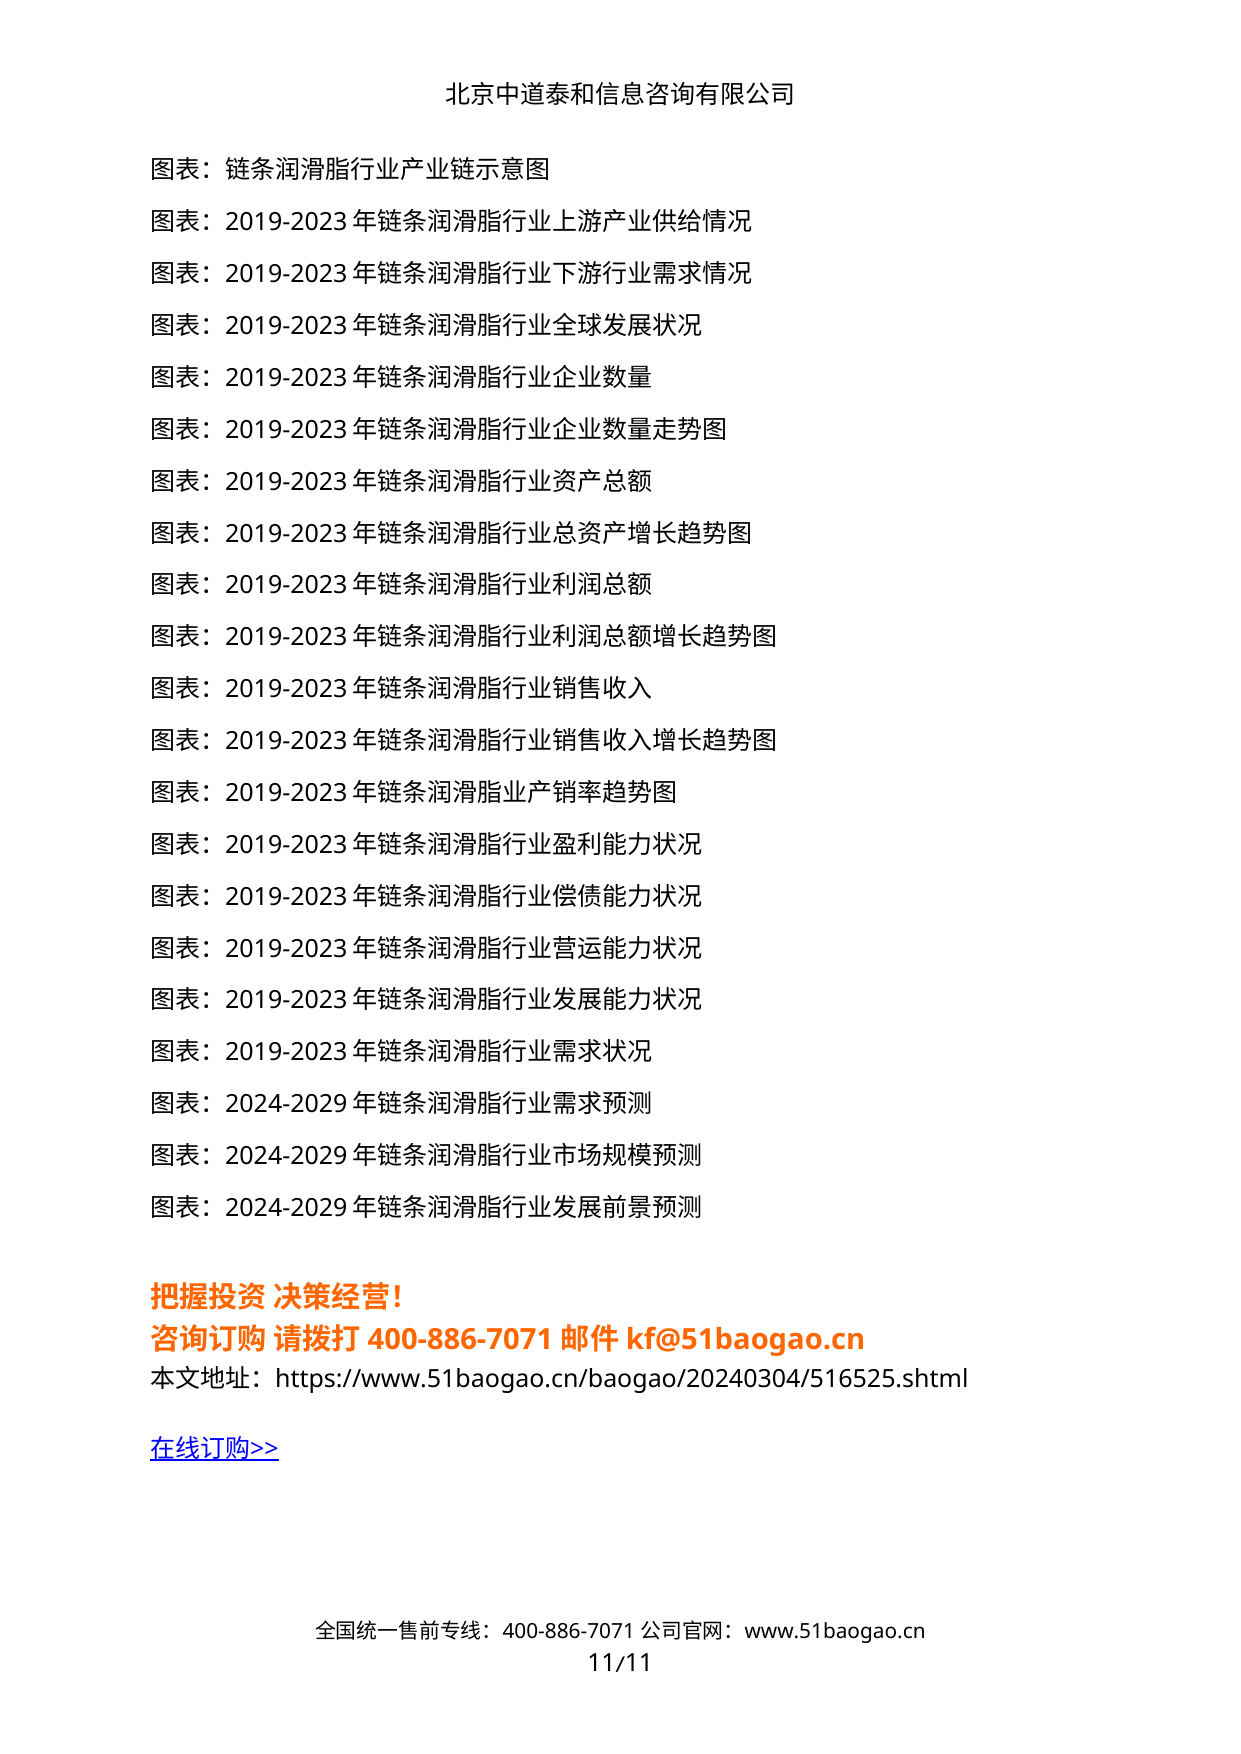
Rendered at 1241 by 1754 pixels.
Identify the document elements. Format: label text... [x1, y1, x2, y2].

text 图表：2019-2023年链条润滑脂行业下游行业需求情况 [150, 254, 1090, 290]
text 图表：2019-2023年链条润滑脂行业营运能力状况 [150, 928, 1090, 964]
text 把握投资 决策经营！咨询订购 请拨打 400-886-7071 邮件 kf@51baogao.cn本文地址：https://www.51baogao.cn/baogao/20240304/516525.shtml [150, 1239, 1090, 1394]
text 图表：2019-2023年链条润滑脂行业偿债能力状况 [150, 876, 1090, 912]
text 图表：链条润滑脂行业产业链示意图 [150, 150, 1090, 186]
text 图表：2019-2023年链条润滑脂行业全球发展状况 [150, 306, 1090, 342]
text 图表：2024-2029年链条润滑脂行业发展前景预测 [150, 1187, 1090, 1224]
text 图表：2019-2023年链条润滑脂行业销售收入 [150, 669, 1090, 705]
text 图表：2019-2023年链条润滑脂行业企业数量走势图 [150, 409, 1090, 446]
text 图表：2019-2023年链条润滑脂业产销率趋势图 [150, 772, 1090, 809]
text 图表：2024-2029年链条润滑脂行业市场规模预测 [150, 1136, 1090, 1172]
text 图表：2019-2023年链条润滑脂行业销售收入增长趋势图 [150, 721, 1090, 757]
text 在线订购>> [150, 1394, 1090, 1465]
text 图表：2019-2023年链条润滑脂行业利润总额增长趋势图 [150, 617, 1090, 653]
text 图表：2019-2023年链条润滑脂行业发展能力状况 [150, 980, 1090, 1016]
text 图表：2019-2023年链条润滑脂行业资产总额 [150, 461, 1090, 497]
text 图表：2019-2023年链条润滑脂行业上游产业供给情况 [150, 202, 1090, 238]
text 图表：2019-2023年链条润滑脂行业总资产增长趋势图 [150, 513, 1090, 549]
text 图表：2019-2023年链条润滑脂行业盈利能力状况 [150, 824, 1090, 861]
text 图表：2019-2023年链条润滑脂行业需求状况 [150, 1032, 1090, 1068]
text 图表：2019-2023年链条润滑脂行业利润总额 [150, 565, 1090, 601]
text 图表：2024-2029年链条润滑脂行业需求预测 [150, 1084, 1090, 1120]
text 图表：2019-2023年链条润滑脂行业企业数量 [150, 357, 1090, 394]
